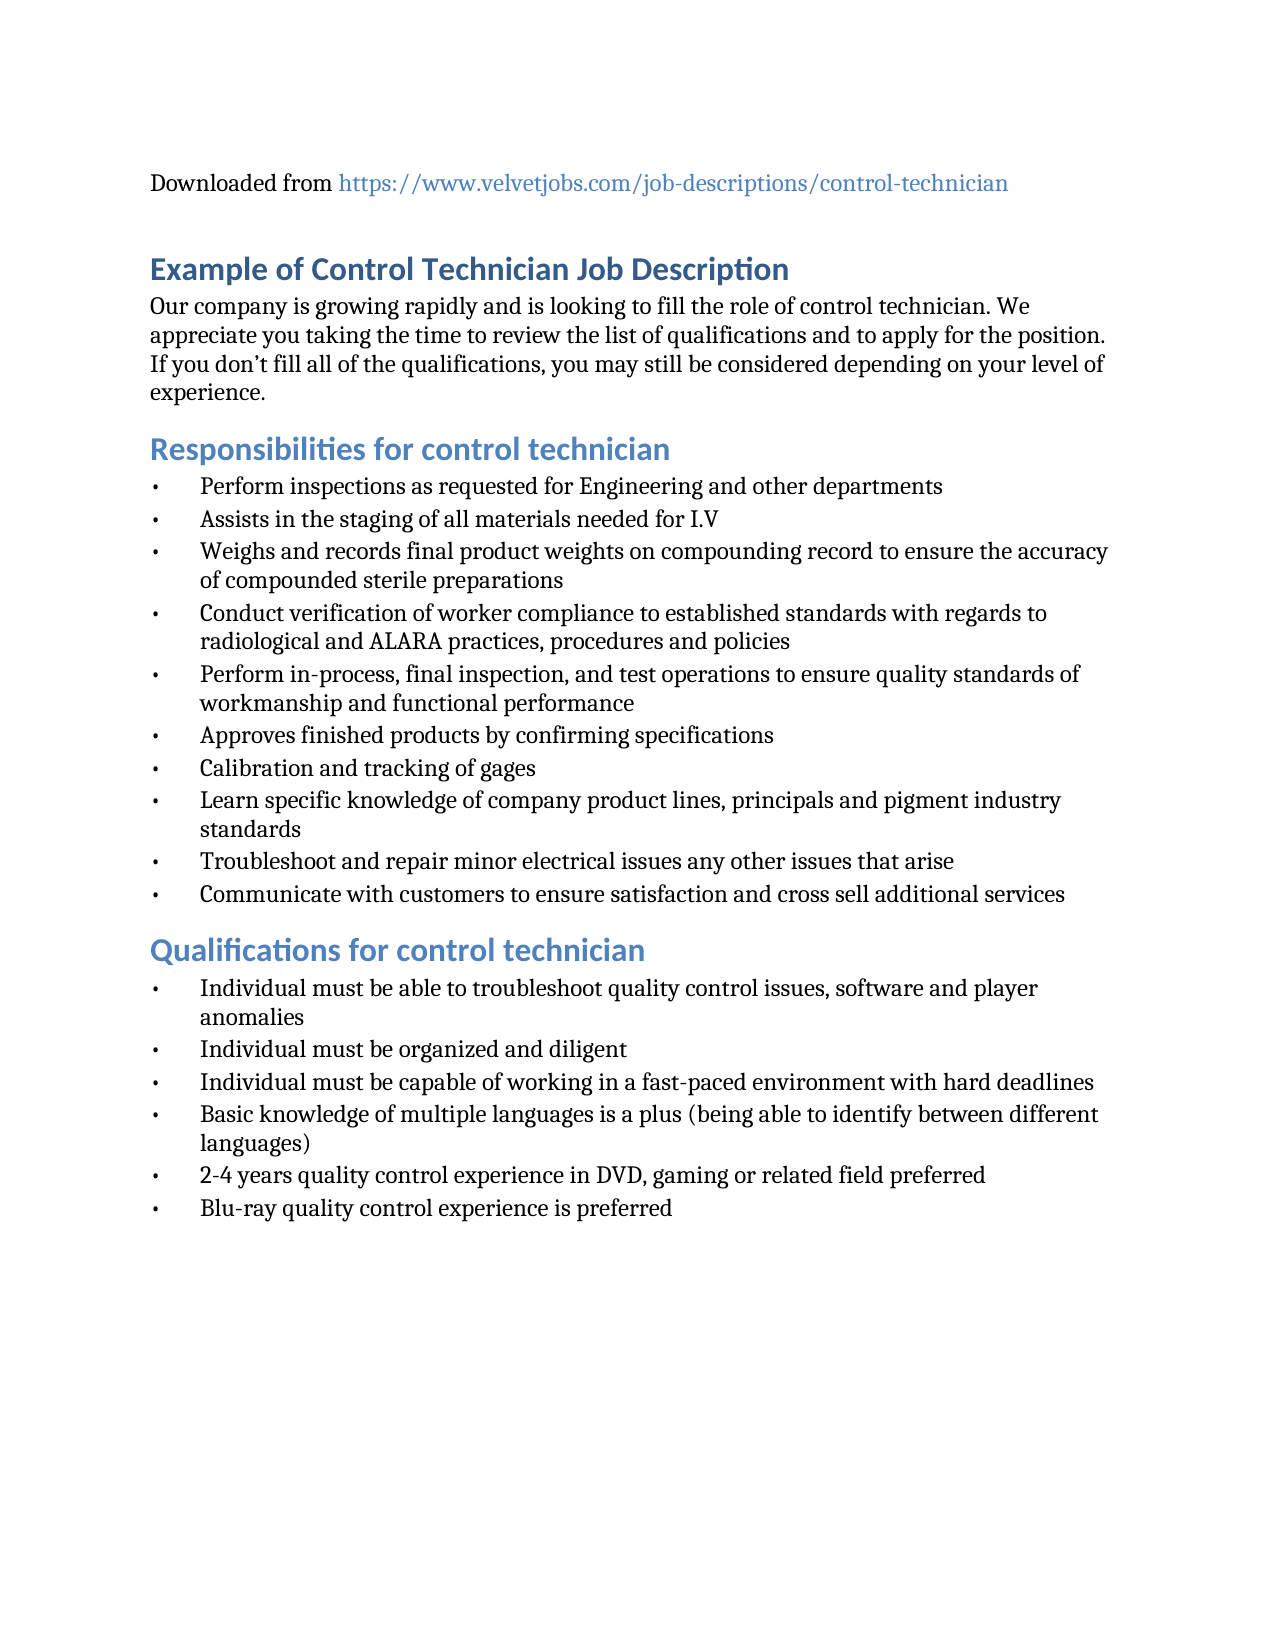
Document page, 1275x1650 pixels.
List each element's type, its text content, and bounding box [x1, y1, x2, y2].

subtitle Example of Control Technician Job Description [150, 247, 1125, 288]
text Our company is growing rapidly and is looking to fill the role of control technician. We appreciate you taking the time to review the list of qualifications and to apply for the position. If you don’t fill all of the qualifications, you may still be considered depending on your level of experience. [150, 292, 1125, 407]
list Blu-ray quality control experience is preferred [150, 1194, 1125, 1223]
subtitle Qualifications for control technician [150, 929, 1125, 970]
list Basic knowledge of multiple languages is a plus (being able to identify between different languages) [150, 1100, 1125, 1158]
list Perform in-process, final inspection, and test operations to ensure quality standards of workmanship and functional performance [150, 660, 1125, 717]
list Individual must be able to troubleshoot quality control issues, software and player anomalies [150, 974, 1125, 1031]
list Troubleshoot and repair minor electrical issues any other issues that arise [150, 847, 1125, 876]
list Conduct verification of worker compliance to established standards with regards to radiological and ALARA practices, procedures and policies [150, 598, 1125, 656]
list Learn specific knowledge of company product lines, principals and pigment industry standards [150, 786, 1125, 843]
list 2-4 years quality control experience in DVD, gaming or related field preferred [150, 1161, 1125, 1190]
list Calibration and tracking of gages [150, 753, 1125, 782]
list Assists in the staging of all materials needed for I.V [150, 505, 1125, 533]
list Weighs and records final product weights on compounding record to ensure the accuracy of compounded sterile preparations [150, 537, 1125, 595]
text Downloaded from https://www.velvetjobs.com/job-descriptions/control-technician [150, 169, 1125, 197]
list Individual must be organized and diligent [150, 1035, 1125, 1064]
list Individual must be capable of working in a fast-paced environment with hard deadlines [150, 1068, 1125, 1096]
list Approves finished products by confirming specifications [150, 721, 1125, 750]
subtitle Responsibilities for control technician [150, 428, 1125, 468]
list Perform inspections as requested for Engineering and other departments [150, 472, 1125, 501]
list Communicate with customers to ensure satisfaction and cross sell additional services [150, 880, 1125, 908]
